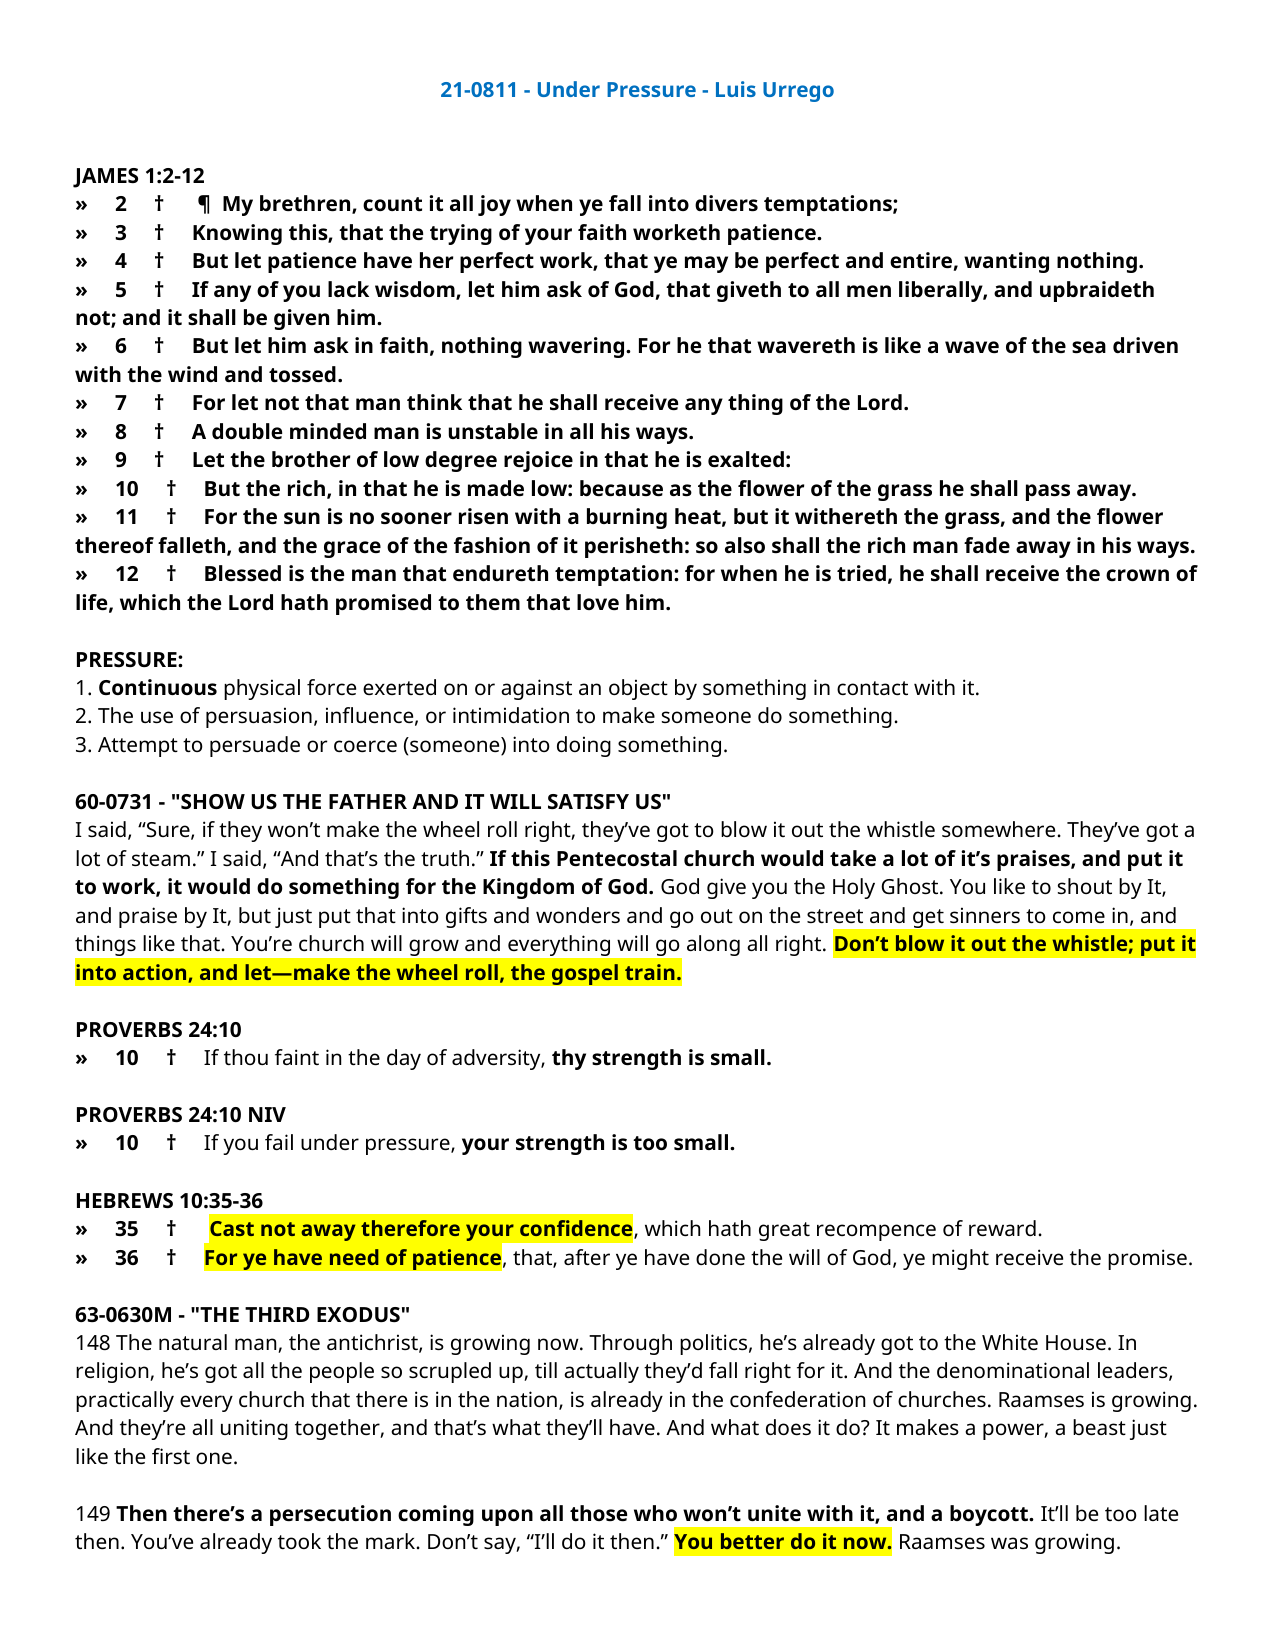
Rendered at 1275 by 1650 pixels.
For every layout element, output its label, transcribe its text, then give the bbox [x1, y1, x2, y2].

text » 3 † Knowing this, that the trying of your faith worketh patience. [75, 218, 1200, 246]
text 1. Continuous physical force exerted on or against an object by something in contact with it. [75, 673, 1200, 702]
text PRESSURE: [75, 645, 1200, 673]
text » 5 † If any of you lack wisdom, let him ask of God, that giveth to all men liberally, and upbraideth not; and it shall be given him. [75, 275, 1200, 332]
text 148 The natural man, the antichrist, is growing now. Through politics, he’s already got to the White House. In religion, he’s got all the people so scrupled up, till actually they’d fall right for it. And the denominational leaders, practically every church that there is in the nation, is already in the confederation of churches. Raamses is growing. And they’re all uniting together, and that’s what they’ll have. And what does it do? It makes a power, a beast just like the first one. [75, 1328, 1200, 1470]
text » 10 † If you fail under pressure, your strength is too small. [75, 1128, 1200, 1186]
text 3. Attempt to persuade or coerce (someone) into doing something. [75, 730, 1200, 758]
text 60-0731 - "SHOW US THE FATHER AND IT WILL SATISFY US" [75, 787, 1200, 815]
text » 6 † But let him ask in faith, nothing wavering. For he that wavereth is like a wave of the sea driven with the wind and tossed. [75, 332, 1200, 388]
text » 2 † ¶ My brethren, count it all joy when ye fall into divers temptations; [75, 189, 1200, 218]
text 63-0630M - "THE THIRD EXODUS" [75, 1300, 1200, 1328]
text » 8 † A double minded man is unstable in all his ways. [75, 417, 1200, 445]
text » 9 † Let the brother of low degree rejoice in that he is exalted: [75, 445, 1200, 474]
text JAMES 1:2-12 [75, 161, 1200, 189]
text » 10 † But the rich, in that he is made low: because as the flower of the grass he shall pass away. [75, 474, 1200, 502]
text 2. The use of persuasion, influence, or intimidation to make someone do something. [75, 702, 1200, 730]
text » 12 † Blessed is the man that endureth temptation: for when he is tried, he shall receive the crown of life, which the Lord hath promised to them that love him. [75, 559, 1200, 645]
text » 11 † For the sun is no sooner risen with a burning heat, but it withereth the grass, and the flower thereof falleth, and the grace of the fashion of it perisheth: so also shall the rich man fade away in his ways. [75, 502, 1200, 559]
text » 7 † For let not that man think that he shall receive any thing of the Lord. [75, 388, 1200, 417]
text PROVERBS 24:10 NIV [75, 1100, 1200, 1128]
text » 35 † Cast not away therefore your confidence, which hath great recompence of reward. » 36 † For ye have need of patience, that, after ye have done the will of God, ye might receive the promise. [75, 1214, 1200, 1300]
text 21-0811 - Under Pressure - Luis Urrego [75, 75, 1200, 103]
text 149 Then there’s a persecution coming upon all those who won’t unite with it, and a boycott. It’ll be too late then. You’ve already took the mark. Don’t say, “I’ll do it then.” You better do it now. Raamses was growing. [75, 1499, 1200, 1556]
text I said, “Sure, if they won’t make the wheel roll right, they’ve got to blow it out the whistle somewhere. They’ve got a lot of steam.” I said, “And that’s the truth.” If this Pentecostal church would take a lot of it’s praises, and put it to work, it would do something for the Kingdom of God. God give you the Holy Ghost. You like to shout by It, and praise by It, but just put that into gifts and wonders and go out on the street and get sinners to come in, and things like that. You’re church will grow and everything will go along all right. Don’t blow it out the whistle; put it into action, and let—make the wheel roll, the gospel train. [75, 815, 1200, 1015]
text » 4 † But let patience have her perfect work, that ye may be perfect and entire, wanting nothing. [75, 246, 1200, 275]
text » 10 † If thou faint in the day of adversity, thy strength is small. [75, 1043, 1200, 1072]
text PROVERBS 24:10 [75, 1015, 1200, 1043]
text HEBREWS 10:35-36 [75, 1186, 1200, 1214]
